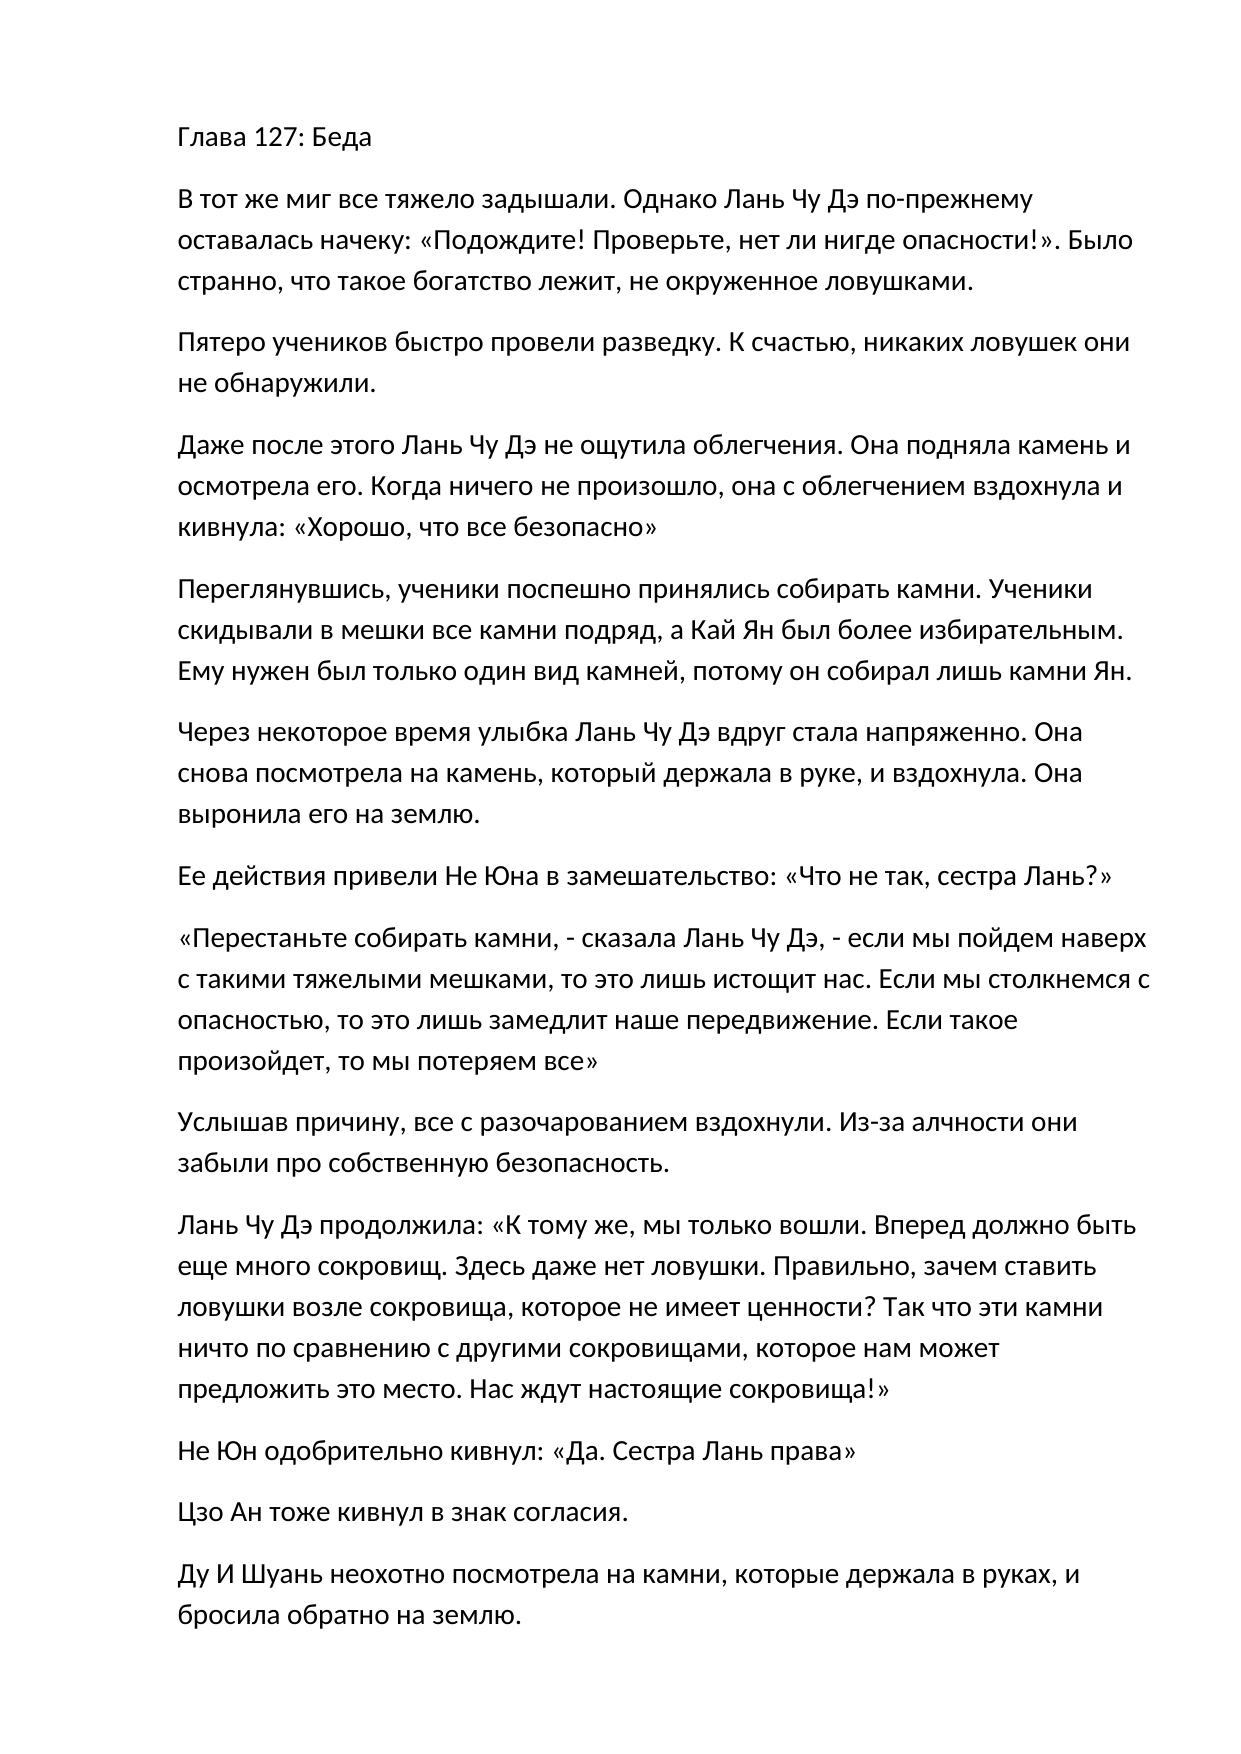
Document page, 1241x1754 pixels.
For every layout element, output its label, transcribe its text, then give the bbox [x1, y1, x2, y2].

text «Перестаньте собирать камни, - сказала Лань Чу Дэ, - если мы пойдем наверх с такими тяжелыми мешками, то это лишь истощит нас. Если мы столкнемся с опасностью, то это лишь замедлит наше передвижение. Если такое произойдет, то мы потеряем все» [177, 919, 1152, 1077]
text Не Юн одобрительно кивнул: «Да. Сестра Лань права» [177, 1432, 1152, 1467]
text Через некоторое время улыбка Лань Чу Дэ вдруг стала напряженно. Она снова посмотрела на камень, который держала в руке, и вздохнула. Она выронила его на землю. [177, 713, 1152, 831]
text Лань Чу Дэ продолжила: «К тому же, мы только вошли. Вперед должно быть еще много сокровищ. Здесь даже нет ловушки. Правильно, зачем ставить ловушки возле сокровища, которое не имеет ценности? Так что эти камни ничто по сравнению с другими сокровищами, которое нам может предложить это место. Нас ждут настоящие сокровища!» [177, 1206, 1152, 1406]
text Глава 127: Беда [177, 118, 1152, 154]
text Даже после этого Лань Чу Дэ не ощутила облегчения. Она подняла камень и осмотрела его. Когда ничего не произошло, она с облегчением вздохнула и кивнула: «Хорошо, что все безопасно» [177, 426, 1152, 544]
text Ее действия привели Не Юна в замешательство: «Что не так, сестра Лань?» [177, 857, 1152, 893]
text Пятеро учеников быстро провели разведку. К счастью, никаких ловушек они не обнаружили. [177, 323, 1152, 400]
text В тот же миг все тяжело задышали. Однако Лань Чу Дэ по-прежнему оставалась начеку: «Подождите! Проверьте, нет ли нигде опасности!». Было странно, что такое богатство лежит, не окруженное ловушками. [177, 180, 1152, 297]
text Ду И Шуань неохотно посмотрела на камни, которые держала в руках, и бросила обратно на землю. [177, 1555, 1152, 1632]
text Переглянувшись, ученики поспешно принялись собирать камни. Ученики скидывали в мешки все камни подряд, а Кай Ян был более избирательным. Ему нужен был только один вид камней, потому он собирал лишь камни Ян. [177, 570, 1152, 687]
text Цзо Ан тоже кивнул в знак согласия. [177, 1493, 1152, 1529]
text Услышав причину, все с разочарованием вздохнули. Из-за алчности они забыли про собственную безопасность. [177, 1103, 1152, 1180]
